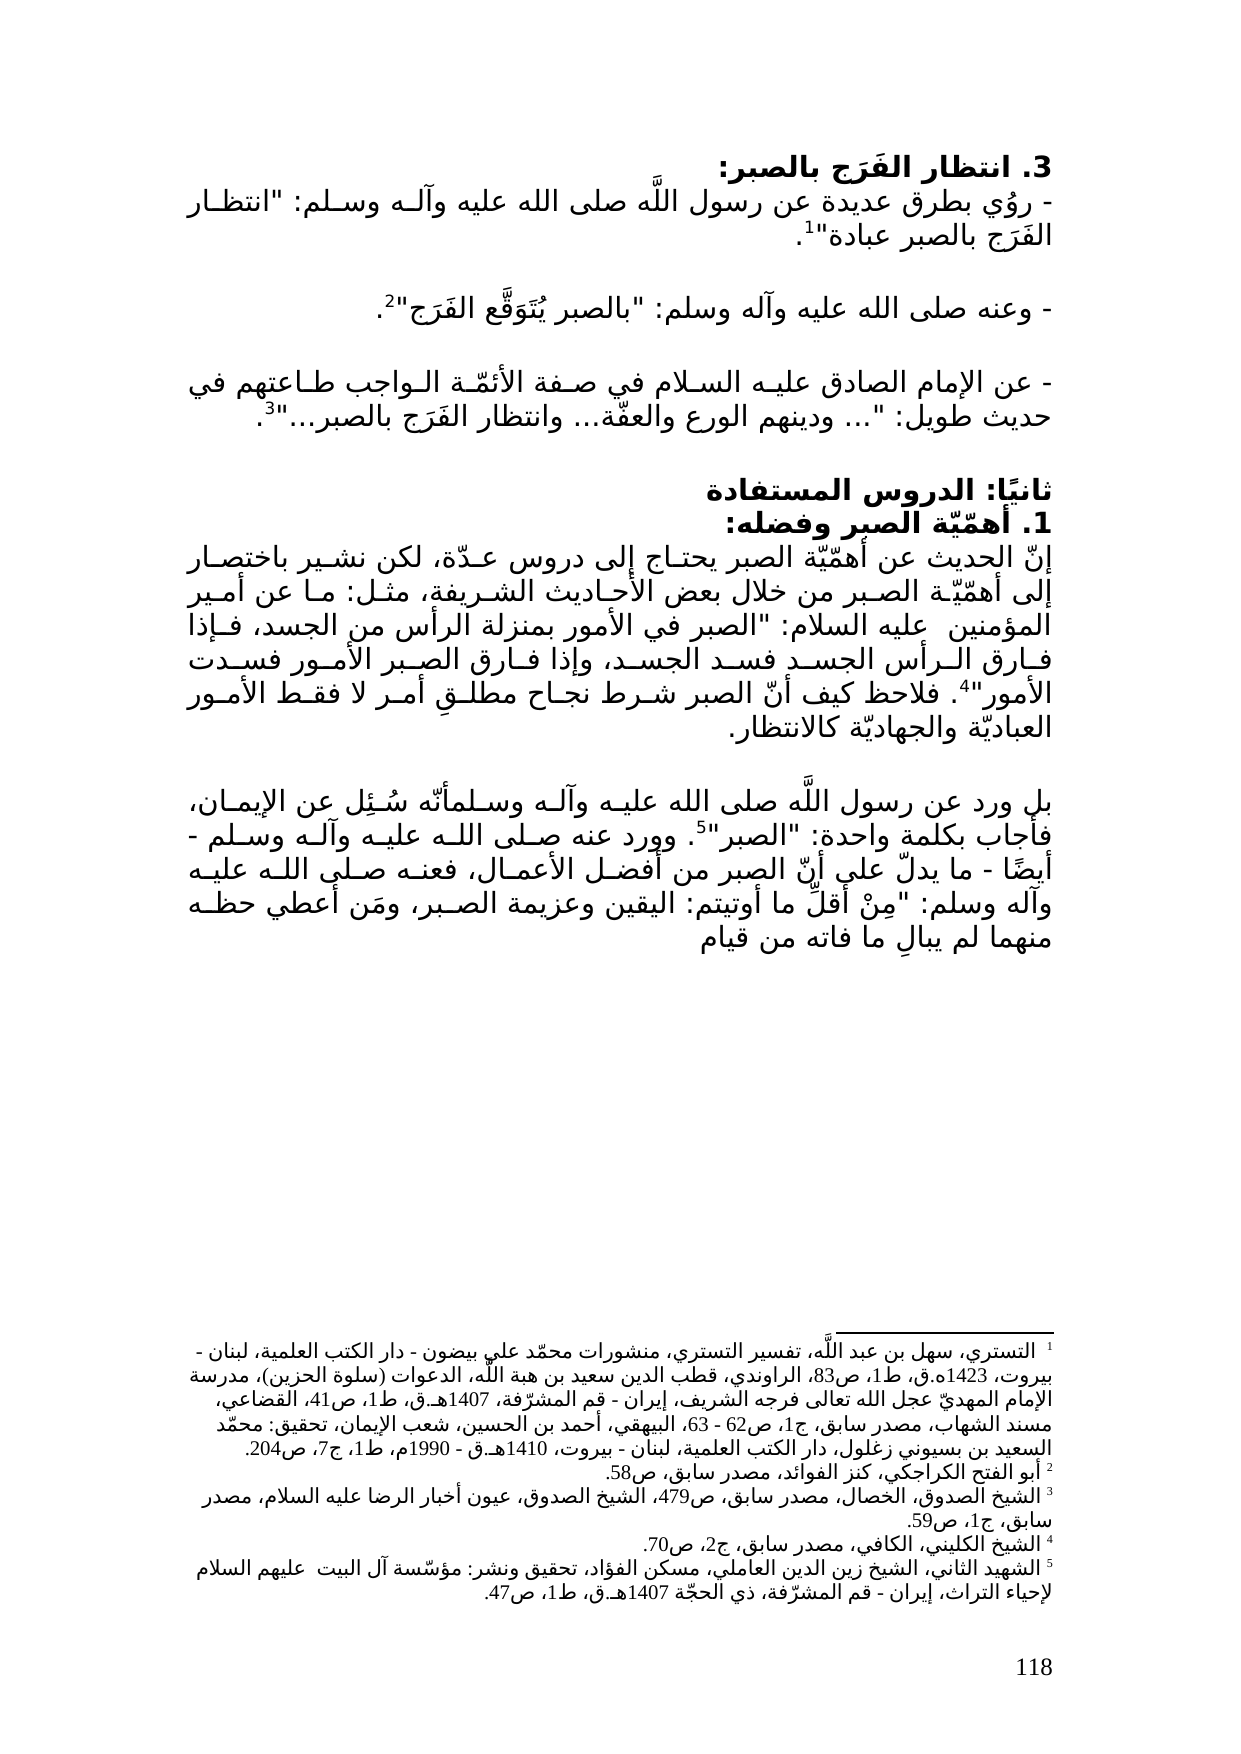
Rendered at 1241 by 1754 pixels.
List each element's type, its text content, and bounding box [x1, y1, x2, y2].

text - وعنه صلى الله عليه وآله وسلم: "بالصبر يُتَوَقَّع الفَرَج". [187, 292, 1053, 326]
text ثانيًا: الدروس المستفادة [187, 473, 1053, 507]
text بل ورد عن رسول اللَّه صلى الله عليه وآله وسلمأنّه سُئِل عن الإيمان، فأجاب بكلمة واحدة: "الصبر". وورد عنه صلى الله عليه وآله وسلم - أيضًا - ما يدلّ على أنّ الصبر من أفضل الأعمال، فعنه صلى الله عليه وآله وسلم: "مِنْ أقلِّ ما أوتيتم: اليقين وعزيمة الصبر، ومَن أعطي حظه منهما لم يبالِ ما فاته من قيام [187, 784, 1053, 954]
text - عن الإمام الصادق عليه السلام في صفة الأئمّة الواجب طاعتهم في حديث طويل: "... ودينهم الورع والعفّة... وانتظار الفَرَج بالصبر...". [187, 365, 1053, 433]
text 1. أهمّيّة الصبر وفضله: [187, 507, 1053, 541]
text 3. انتظار الفَرَج بالصبر: [187, 150, 1053, 184]
text - روُي بطرق عديدة عن رسول اللَّه صلى الله عليه وآله وسلم: "انتظار الفَرَج بالصبر عبادة". [187, 184, 1053, 252]
text إنّ الحديث عن أهمّيّة الصبر يحتاج إلى دروس عدّة، لكن نشير باختصار إلى أهمّيّة الصبر من خلال بعض الأحاديث الشريفة، مثل: ما عن أمير المؤمنين عليه السلام: "الصبر في الأمور بمنزلة الرأس من الجسد، فإذا فارق الرأس الجسد فسد الجسد، وإذا فارق الصبر الأمور فسدت الأمور". فلاحظ كيف أنّ الصبر شرط نجاح مطلقِ أمر لا فقط الأمور العباديّة والجهاديّة كالانتظار. [187, 541, 1053, 744]
